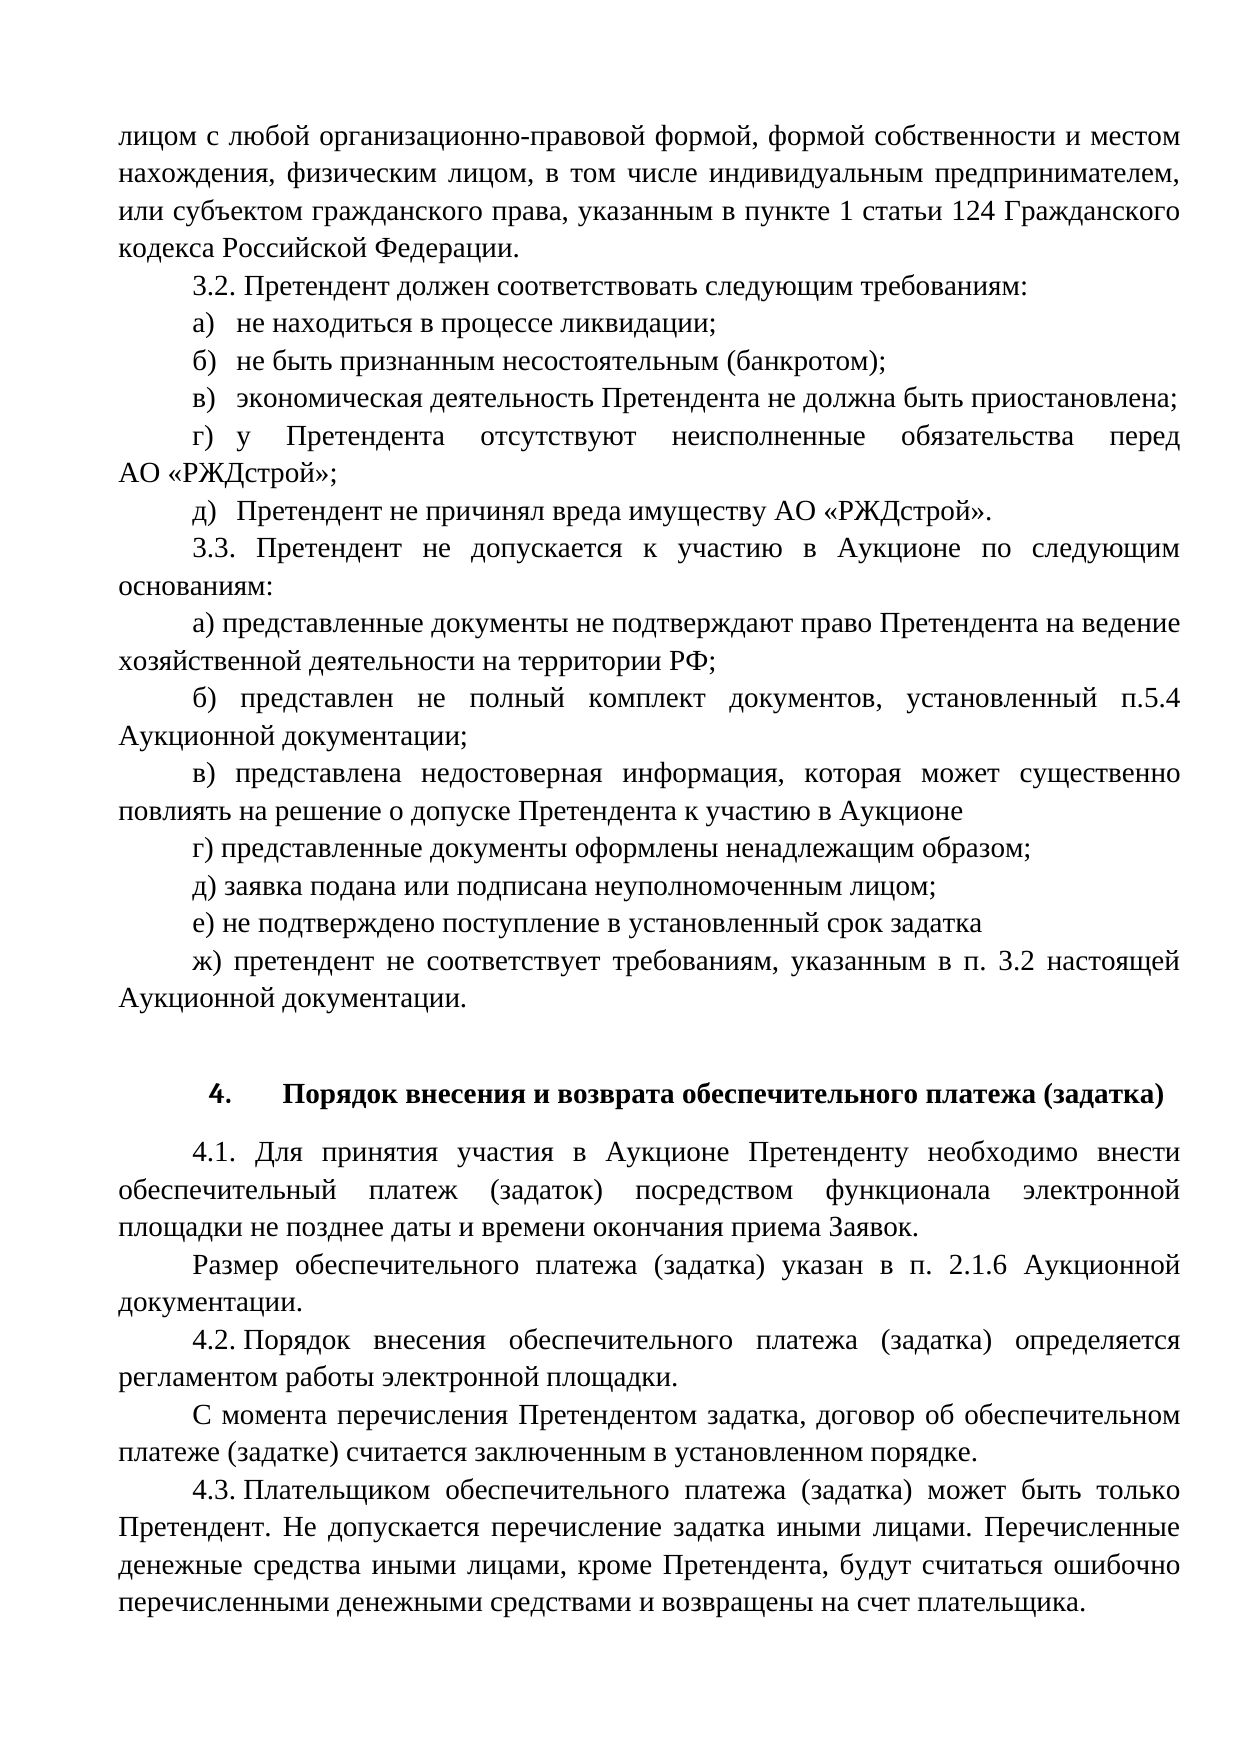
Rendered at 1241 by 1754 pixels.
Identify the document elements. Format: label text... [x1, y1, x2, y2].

text Размер обеспечительного платежа (задатка) указан в п. 2.1.6 Аукционной документации. [118, 1244, 1181, 1319]
list Претендент не причинял вреда имуществу АО «РЖДстрой». [118, 490, 1181, 528]
text С момента перечисления Претендентом задатка, договор об обеспечительном платеже (задатке) считается заключенным в установленном порядке. [118, 1394, 1181, 1469]
list у Претендента отсутствуют неисполненные обязательства перед АО «РЖДстрой»; [118, 415, 1181, 490]
text г) представленные документы оформлены ненадлежащим образом; [118, 828, 1181, 865]
list Для принятия участия в Аукционе Претенденту необходимо внести обеспечительный платеж (задаток) посредством функционала электронной площадки не позднее даты и времени окончания приема Заявок. [118, 1132, 1181, 1244]
text в) представлена недостоверная информация, которая может существенно повлиять на решение о допуске Претендента к участию в Аукционе [118, 753, 1181, 828]
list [118, 115, 1181, 265]
list не быть признанным несостоятельным (банкротом); [118, 340, 1181, 378]
text б) представлен не полный комплект документов, установленный п.5.4 Аукционной документации; [118, 678, 1181, 753]
text 4.3. Плательщиком обеспечительного платежа (задатка) может быть только Претендент. Не допускается перечисление задатка иными лицами. Перечисленные денежные средства иными лицами, кроме Претендента, будут считаться ошибочно перечисленными денежными средствами и возвращены на счет плательщика. [118, 1469, 1181, 1619]
text д) заявка подана или подписана неуполномоченным лицом; [118, 865, 1181, 903]
list экономическая деятельность Претендента не должна быть приостановлена; [118, 378, 1181, 415]
list Претендент должен соответствовать следующим требованиям: [118, 265, 1181, 303]
text 3.3. Претендент не допускается к участию в Аукционе по следующим основаниям: [118, 528, 1181, 603]
text е) не подтверждено поступление в установленный срок задатка [118, 903, 1181, 940]
text 4.2. Порядок внесения обеспечительного платежа (задатка) определяется регламентом работы электронной площадки. [118, 1319, 1181, 1394]
list не находиться в процессе ликвидации; [118, 303, 1181, 340]
list Порядок внесения и возврата обеспечительного платежа (задатка) [118, 1073, 1181, 1111]
text а) представленные документы не подтверждают право Претендента на ведение хозяйственной деятельности на территории РФ; [118, 603, 1181, 678]
text ж) претендент не соответствует требованиям, указанным в п. 3.2 настоящей Аукционной документации. [118, 940, 1181, 1015]
